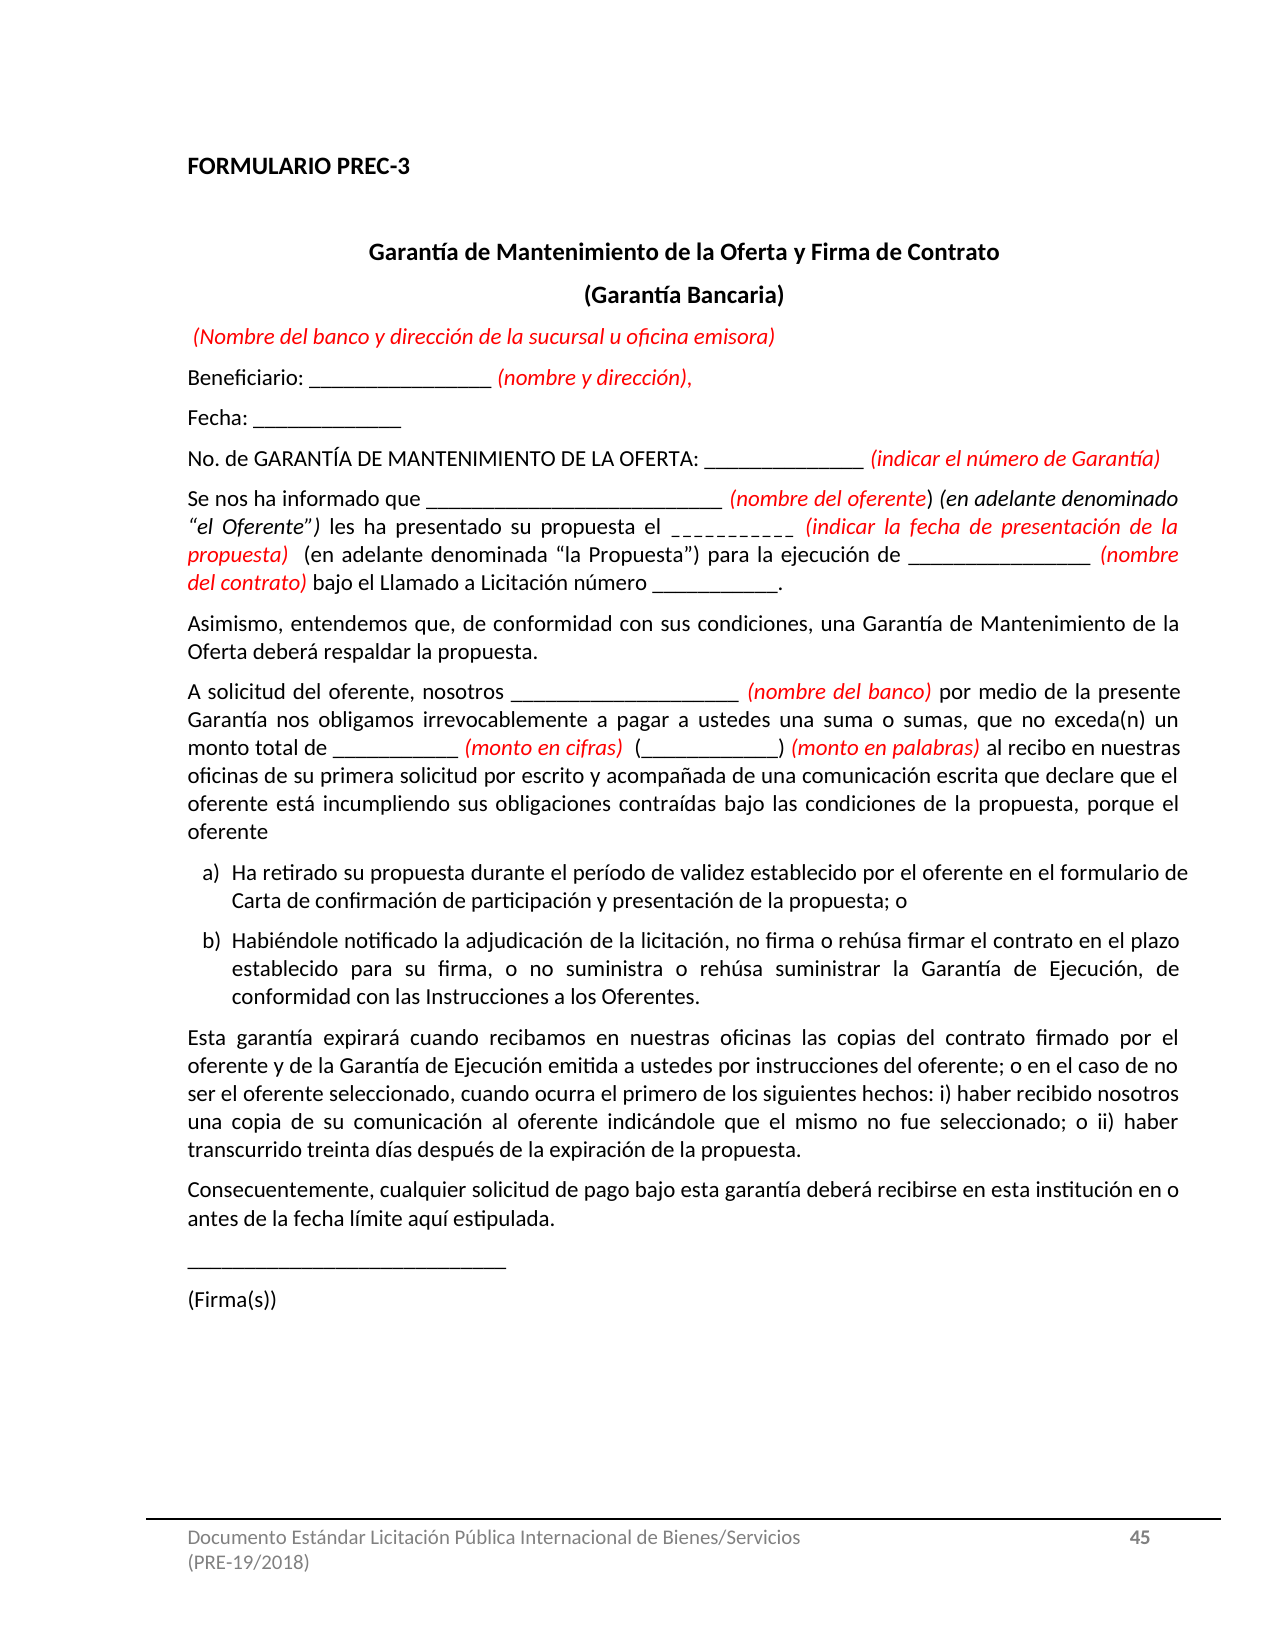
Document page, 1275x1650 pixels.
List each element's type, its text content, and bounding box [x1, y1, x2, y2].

text FORMULARIO PREC-3 [187, 150, 1181, 181]
text Beneficiario: ________________ (nombre y dirección), [187, 363, 1181, 391]
text (Firma(s)) [187, 1285, 1181, 1313]
text A solicitud del oferente, nosotros ____________________ (nombre del banco) por medio de la presente Garantía nos obligamos irrevocablemente a pagar a ustedes una suma o sumas, que no exceda(n) un monto total de ___________ (monto en cifras) (____________) (monto en palabras) al recibo en nuestras oficinas de su primera solicitud por escrito y acompañada de una comunicación escrita que declare que el oferente está incumpliendo sus obligaciones contraídas bajo las condiciones de la propuesta, porque el oferente [187, 677, 1181, 845]
text Consecuentemente, cualquier solicitud de pago bajo esta garantía deberá recibirse en esta institución en o antes de la fecha límite aquí estipulada. [187, 1176, 1181, 1232]
text Esta garantía expirará cuando recibamos en nuestras oficinas las copias del contrato firmado por el oferente y de la Garantía de Ejecución emitida a ustedes por instrucciones del oferente; o en el caso de no ser el oferente seleccionado, cuando ocurra el primero de los siguientes hechos: i) haber recibido nosotros una copia de su comunicación al oferente indicándole que el mismo no fue seleccionado; o ii) haber transcurrido treinta días después de la expiración de la propuesta. [187, 1023, 1181, 1163]
text b) Habiéndole notificado la adjudicación de la licitación, no firma o rehúsa firmar el contrato en el plazo establecido para su firma, o no suministra o rehúsa suministrar la Garantía de Ejecución, de conformidad con las Instrucciones a los Oferentes. [202, 926, 1181, 1011]
text ____________________________ [187, 1244, 1181, 1272]
list Ha retirado su propuesta durante el período de validez establecido por el oferente en el formulario de Carta de confirmación de participación y presentación de la propuesta; o [202, 858, 1191, 914]
text No. de GARANTÍA DE MANTENIMIENTO DE LA OFERTA: ______________ (indicar el número de Garantía) [187, 444, 1181, 472]
text Fecha: _____________ [187, 403, 1181, 431]
text (Nombre del banco y dirección de la sucursal u oficina emisora) [187, 322, 1181, 350]
text (Garantía Bancaria) [187, 279, 1181, 309]
text Garantía de Mantenimiento de la Oferta y Firma de Contrato [187, 236, 1181, 267]
text Se nos ha informado que __________________________ (nombre del oferente) (en adelante denominado “el Oferente”) les ha presentado su propuesta el ___________ (indicar la fecha de presentación de la propuesta) (en adelante denominada “la Propuesta”) para la ejecución de ________________ (nombre del contrato) bajo el Llamado a Licitación número ___________. [187, 484, 1181, 596]
text Asimismo, entendemos que, de conformidad con sus condiciones, una Garantía de Mantenimiento de la Oferta deberá respaldar la propuesta. [187, 609, 1181, 665]
